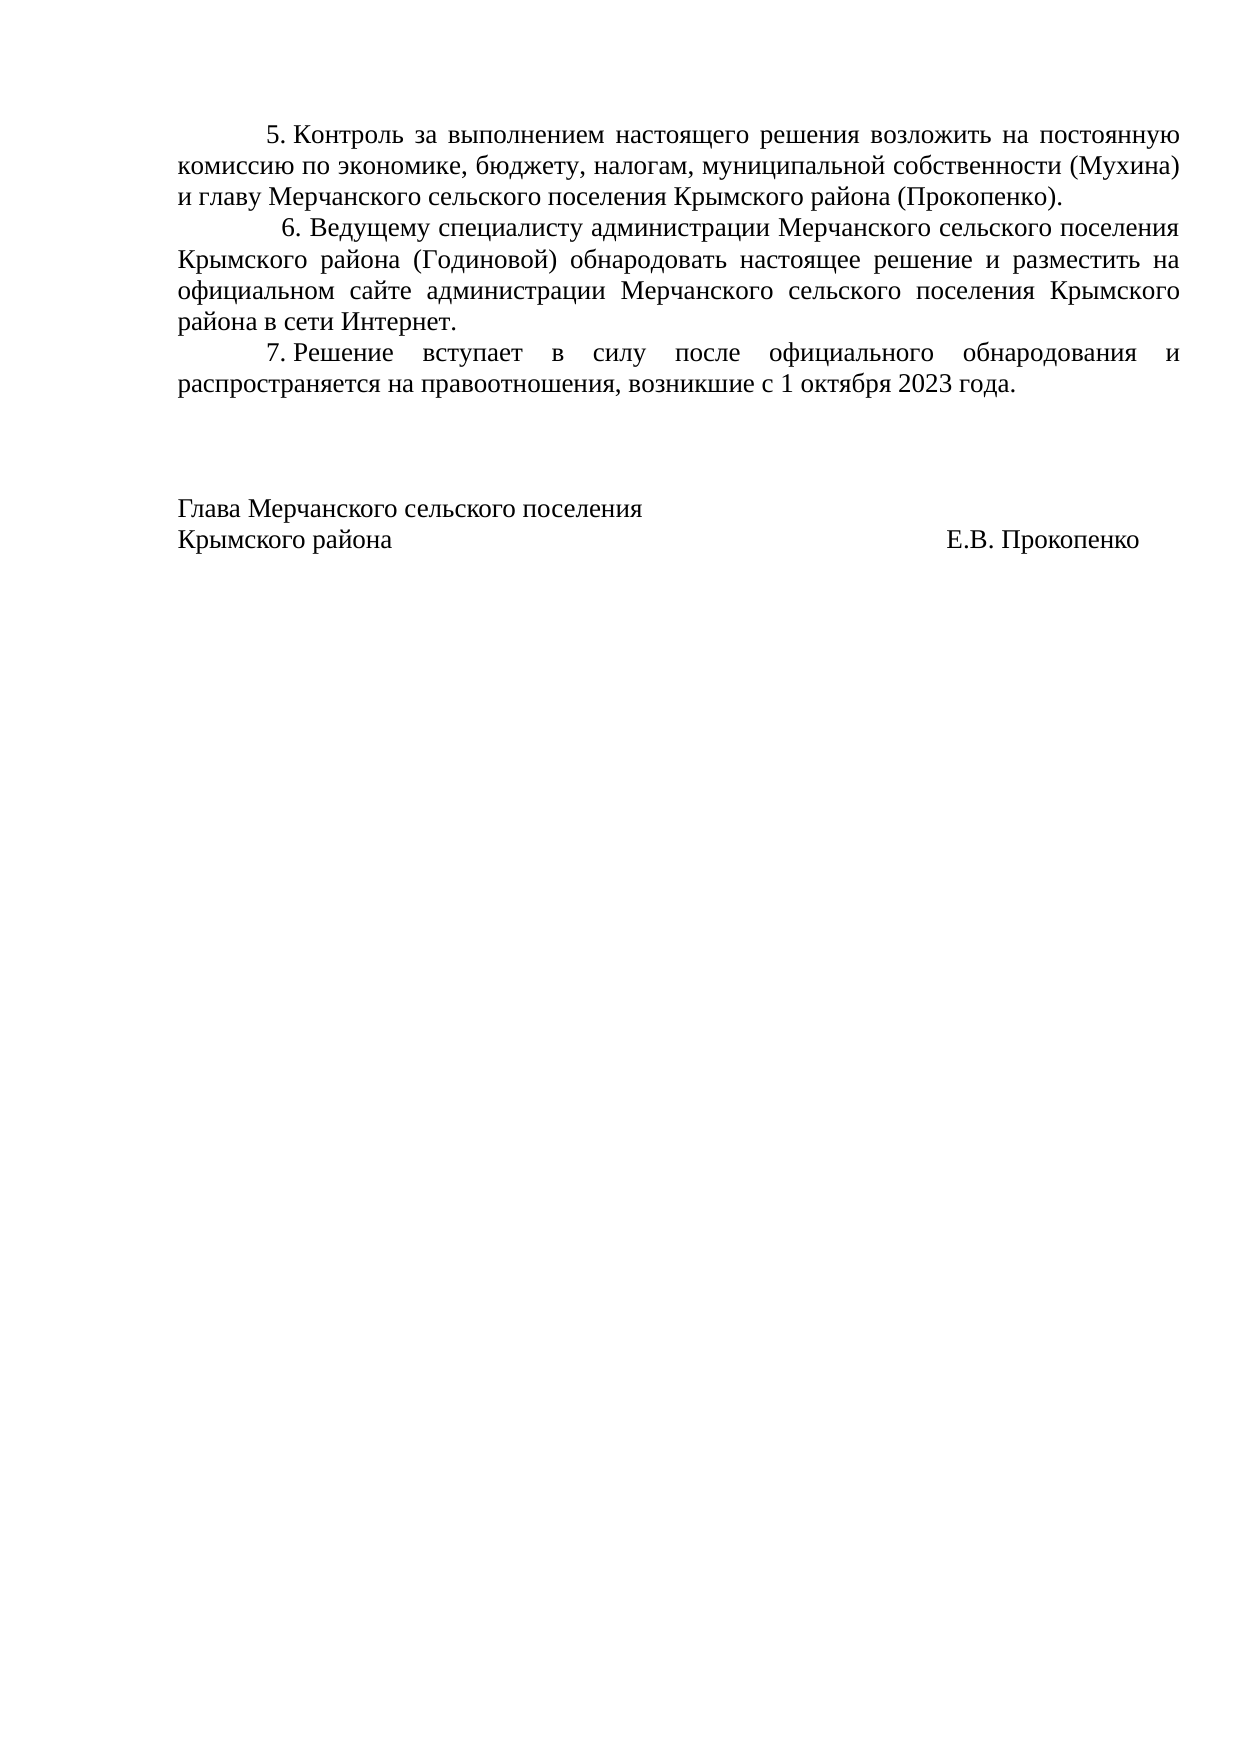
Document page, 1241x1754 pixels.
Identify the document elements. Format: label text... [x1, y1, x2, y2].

text Крымского района Е.В. Прокопенко [177, 523, 1181, 554]
text 7. Решение вступает в силу после официального обнародования и распространяется на правоотношения, возникшие с 1 октября 2023 года. [177, 336, 1181, 398]
text 6. Ведущему специалисту администрации Мерчанского сельского поселения Крымского района (Годиновой) обнародовать настоящее решение и разместить на официальном сайте администрации Мерчанского сельского поселения Крымского района в сети Интернет. [177, 212, 1181, 336]
text 5. Контроль за выполнением настоящего решения возложить на постоянную комиссию по экономике, бюджету, налогам, муниципальной собственности (Мухина) и главу Мерчанского сельского поселения Крымского района (Прокопенко). [177, 118, 1181, 212]
text Глава Мерчанского сельского поселения [177, 492, 1181, 523]
